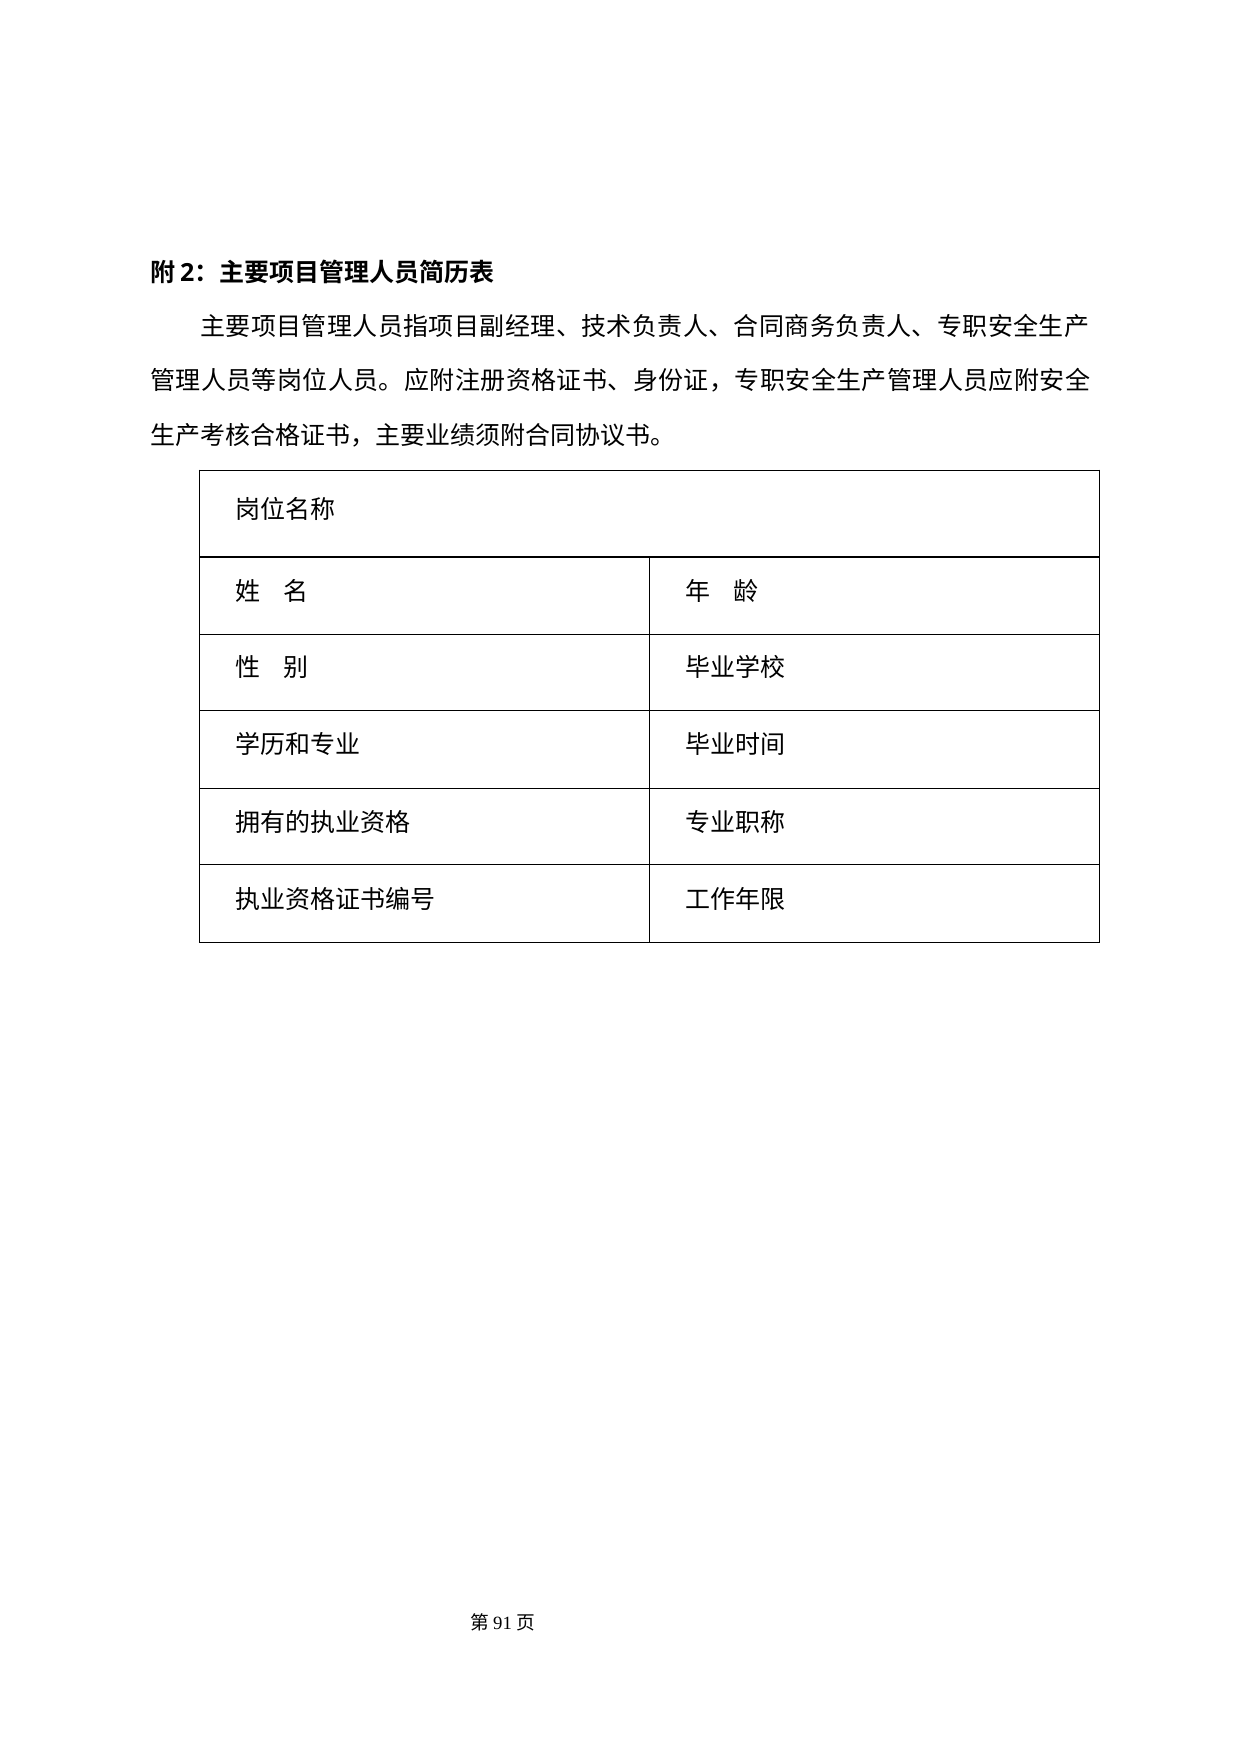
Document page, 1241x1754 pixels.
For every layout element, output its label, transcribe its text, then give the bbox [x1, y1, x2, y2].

table_cell 年 龄 [650, 558, 1099, 633]
table_cell 执业资格证书编号 [200, 865, 649, 942]
text 主要项目管理人员指项目副经理、技术负责人、合同商务负责人、专职安全生产管理人员等岗位人员。应附注册资格证书、身份证，专职安全生产管理人员应附安全生产考核合格证书，主要业绩须附合同协议书。 [150, 306, 1090, 451]
table_cell 学历和专业 [200, 711, 649, 787]
table_header 岗位名称 [200, 471, 1099, 556]
table_cell 姓 名 [200, 558, 649, 633]
table_cell 专业职称 [650, 789, 1099, 864]
table_cell 毕业时间 [650, 711, 1099, 787]
table_cell 拥有的执业资格 [200, 789, 649, 864]
text 附2：主要项目管理人员简历表 [150, 252, 1090, 288]
table_cell 毕业学校 [650, 635, 1099, 710]
table_cell 性 别 [200, 635, 649, 710]
table_cell 工作年限 [650, 865, 1099, 942]
